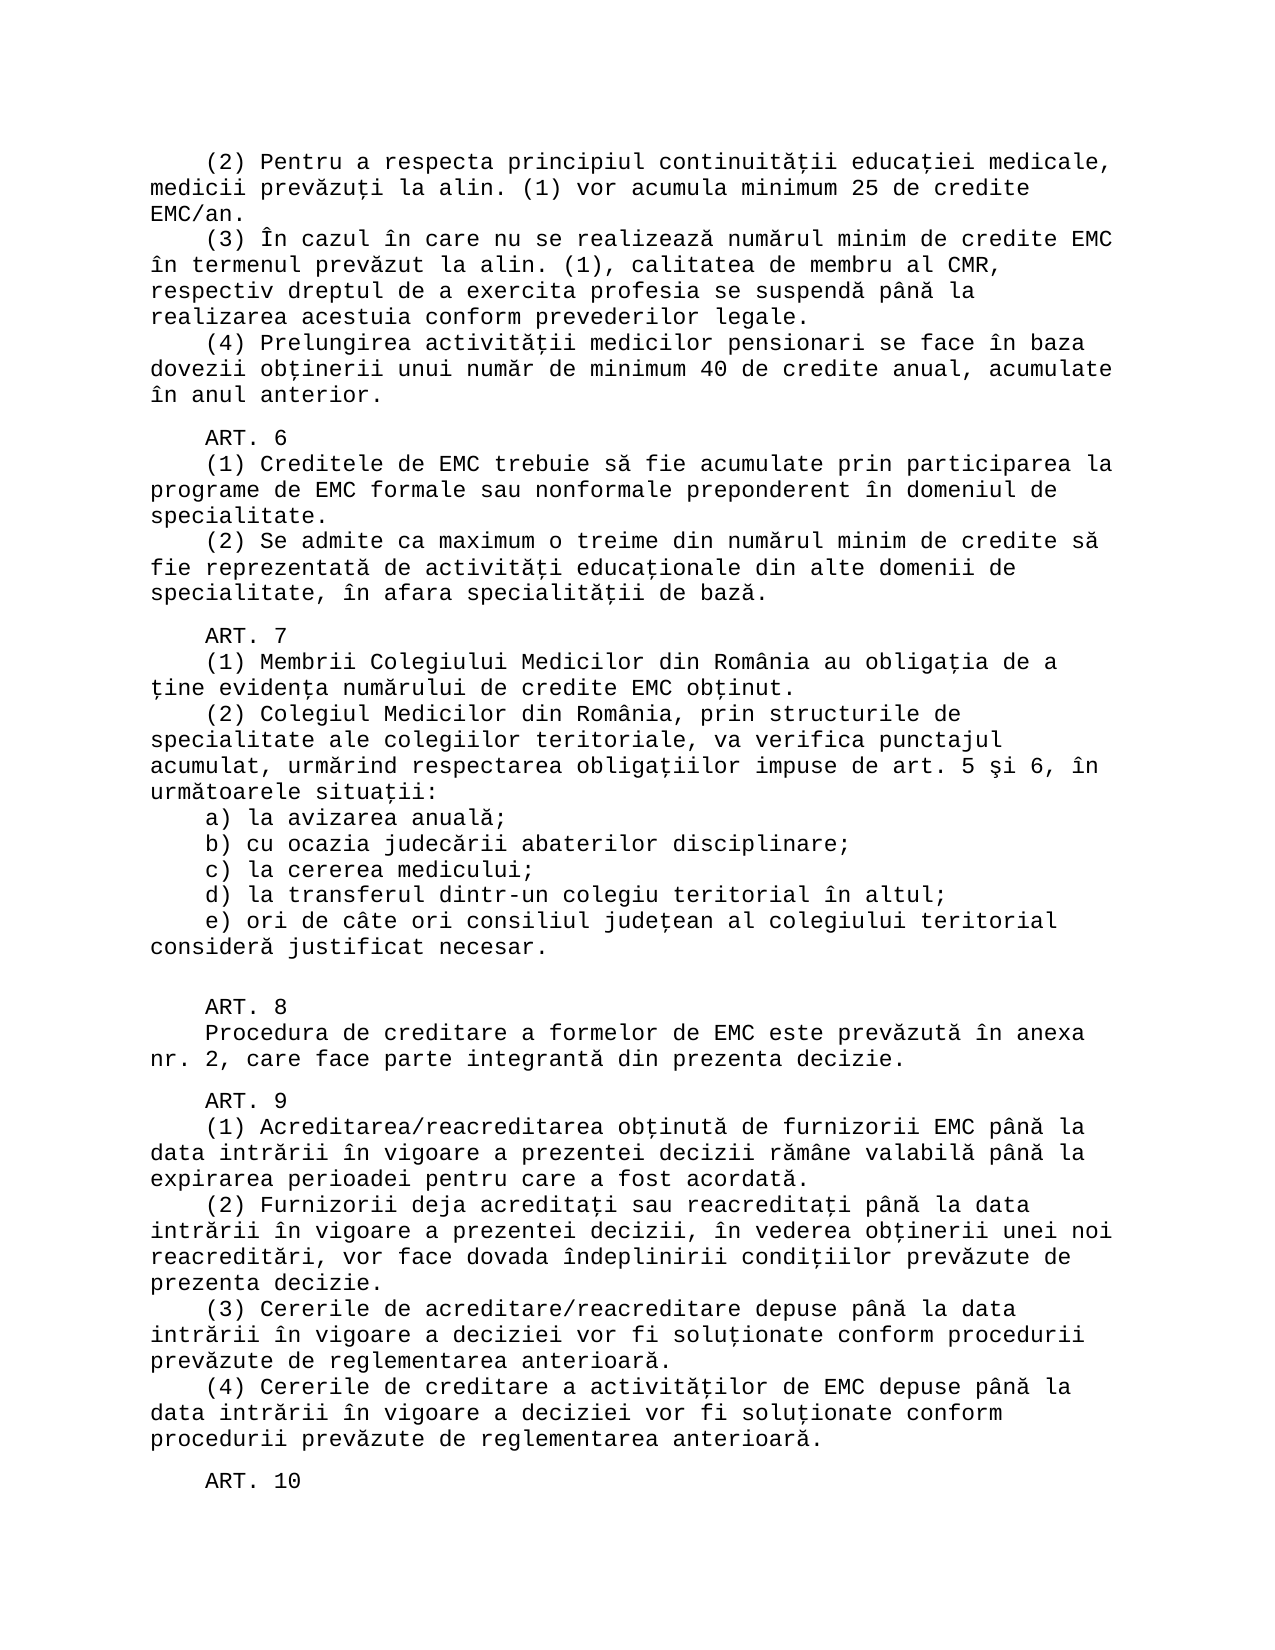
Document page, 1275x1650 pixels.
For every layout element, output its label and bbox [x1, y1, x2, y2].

text [150, 150, 1125, 1496]
